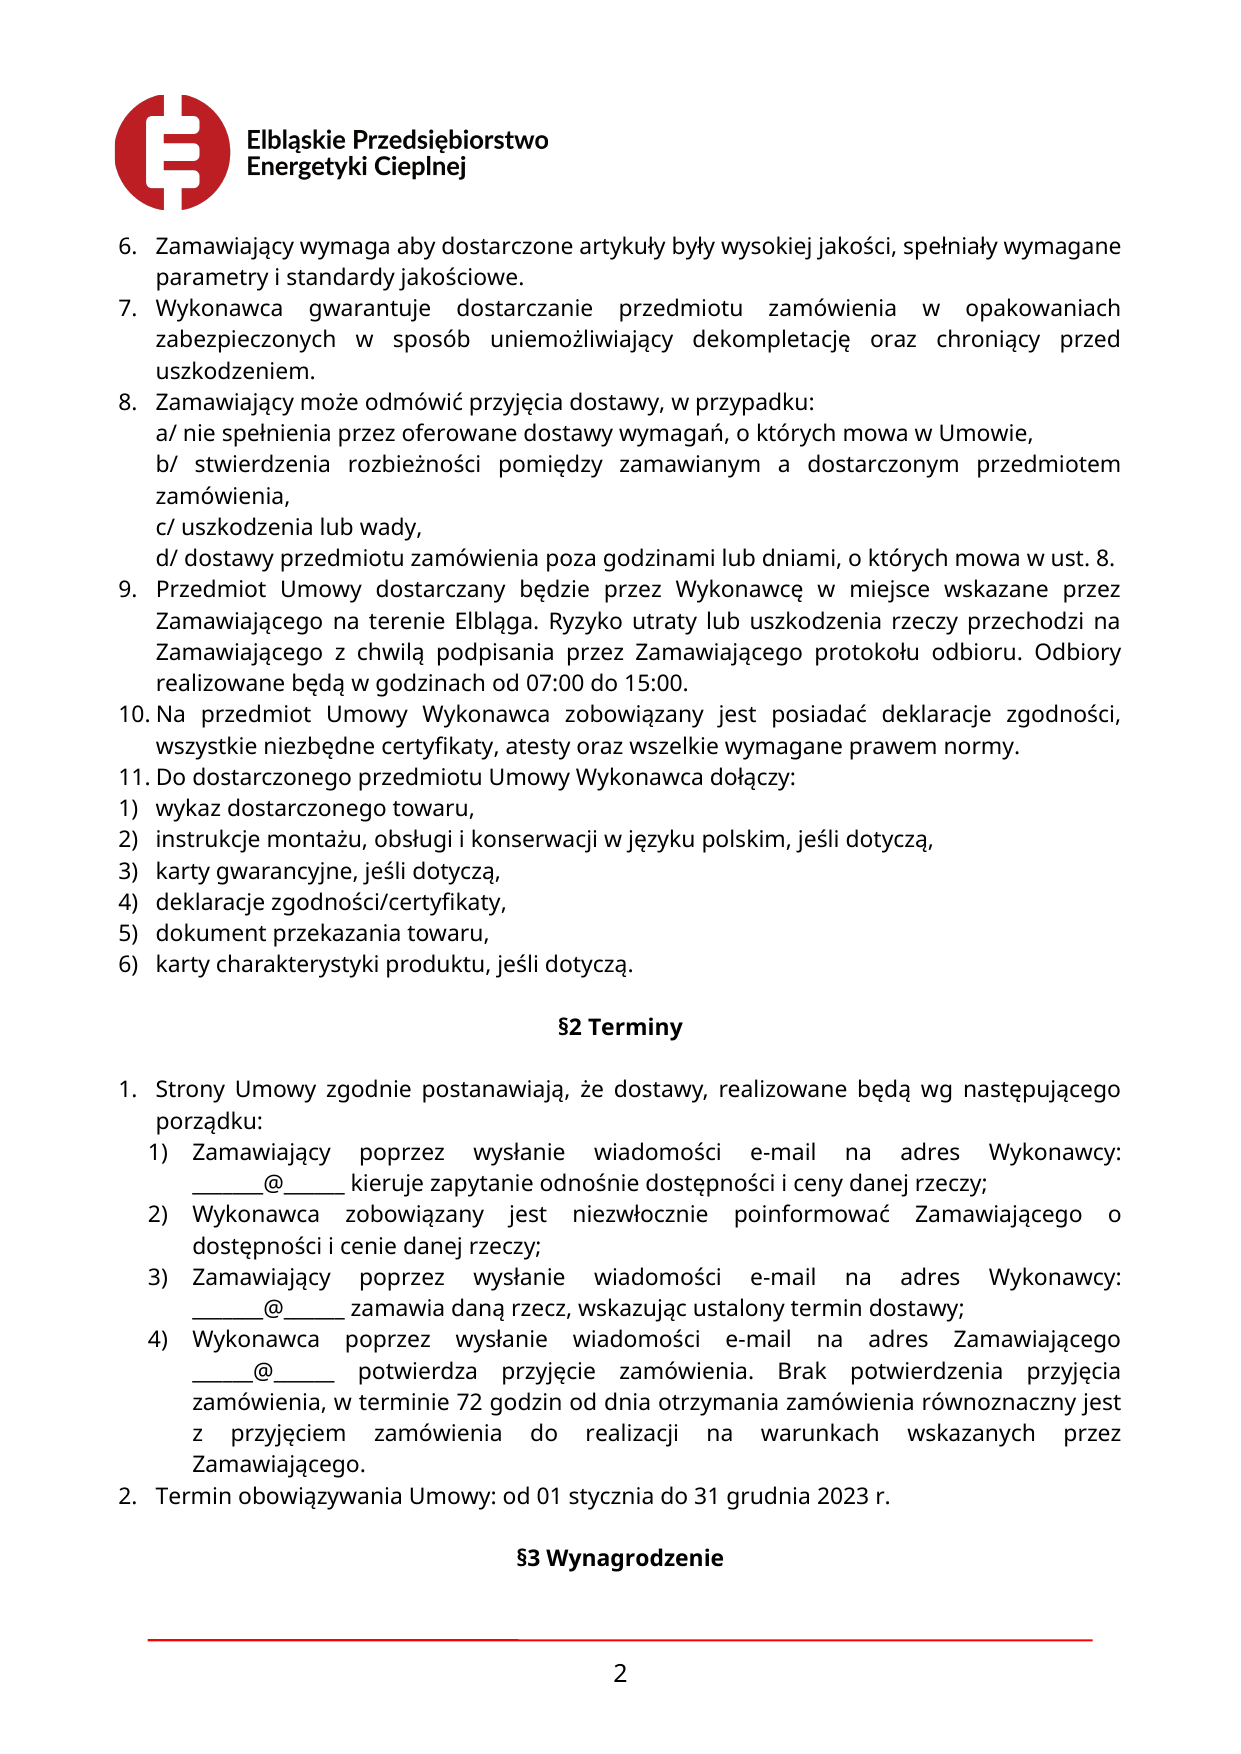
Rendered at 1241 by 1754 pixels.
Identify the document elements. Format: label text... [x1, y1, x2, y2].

list karty gwarancyjne, jeśli dotyczą, [118, 854, 1122, 886]
text §2 Terminy [118, 1011, 1122, 1042]
list Wykonawca zobowiązany jest niezwłocznie poinformować Zamawiającego o dostępności i cenie danej rzeczy; [148, 1198, 1122, 1261]
text §3 Wynagrodzenie [118, 1542, 1122, 1573]
list Do dostarczonego przedmiotu Umowy Wykonawca dołączy: [118, 761, 1122, 792]
text d/ dostawy przedmiotu zamówienia poza godzinami lub dniami, o których mowa w ust. 8. [155, 542, 1122, 573]
list Zamawiający może odmówić przyjęcia dostawy, w przypadku: [118, 386, 1122, 417]
list Na przedmiot Umowy Wykonawca zobowiązany jest posiadać deklaracje zgodności, wszystkie niezbędne certyfikaty, atesty oraz wszelkie wymagane prawem normy. [118, 698, 1122, 761]
list Wykonawca gwarantuje dostarczanie przedmiotu zamówienia w opakowaniach zabezpieczonych w sposób uniemożliwiający dekompletację oraz chroniący przed uszkodzeniem. [118, 292, 1122, 386]
text 2. Termin obowiązywania Umowy: od 01 stycznia do 31 grudnia 2023 r. [118, 1479, 1122, 1511]
list deklaracje zgodności/certyfikaty, [118, 886, 1122, 917]
text a/ nie spełnienia przez oferowane dostawy wymagań, o których mowa w Umowie, [155, 417, 1122, 448]
list dokument przekazania towaru, [118, 917, 1122, 948]
list Zamawiający poprzez wysłanie wiadomości e-mail na adres Wykonawcy: _______@______ zamawia daną rzecz, wskazując ustalony termin dostawy; [148, 1261, 1122, 1323]
list karty charakterystyki produktu, jeśli dotyczą. [118, 948, 1122, 979]
list instrukcje montażu, obsługi i konserwacji w języku polskim, jeśli dotyczą, [118, 823, 1122, 854]
text 1. Strony Umowy zgodnie postanawiają, że dostawy, realizowane będą wg następującego porządku: [118, 1073, 1122, 1136]
text c/ uszkodzenia lub wady, [155, 511, 1122, 542]
list Wykonawca poprzez wysłanie wiadomości e-mail na adres Zamawiającego ______@______ potwierdza przyjęcie zamówienia. Brak potwierdzenia przyjęcia zamówienia, w terminie 72 godzin od dnia otrzymania zamówienia równoznaczny jest z przyjęciem zamówienia do realizacji na warunkach wskazanych przez Zamawiającego. [148, 1323, 1122, 1479]
picture [114, 95, 549, 210]
list Przedmiot Umowy dostarczany będzie przez Wykonawcę w miejsce wskazane przez Zamawiającego na terenie Elbląga. Ryzyko utraty lub uszkodzenia rzeczy przechodzi na Zamawiającego z chwilą podpisania przez Zamawiającego protokołu odbioru. Odbiory realizowane będą w godzinach od 07:00 do 15:00. [118, 573, 1122, 698]
list Zamawiający poprzez wysłanie wiadomości e-mail na adres Wykonawcy: _______@______ kieruje zapytanie odnośnie dostępności i ceny danej rzeczy; [148, 1136, 1122, 1198]
text b/ stwierdzenia rozbieżności pomiędzy zamawianym a dostarczonym przedmiotem zamówienia, [155, 448, 1122, 511]
list Zamawiający wymaga aby dostarczone artykuły były wysokiej jakości, spełniały wymagane parametry i standardy jakościowe. [118, 229, 1122, 292]
list wykaz dostarczonego towaru, [118, 792, 1122, 823]
